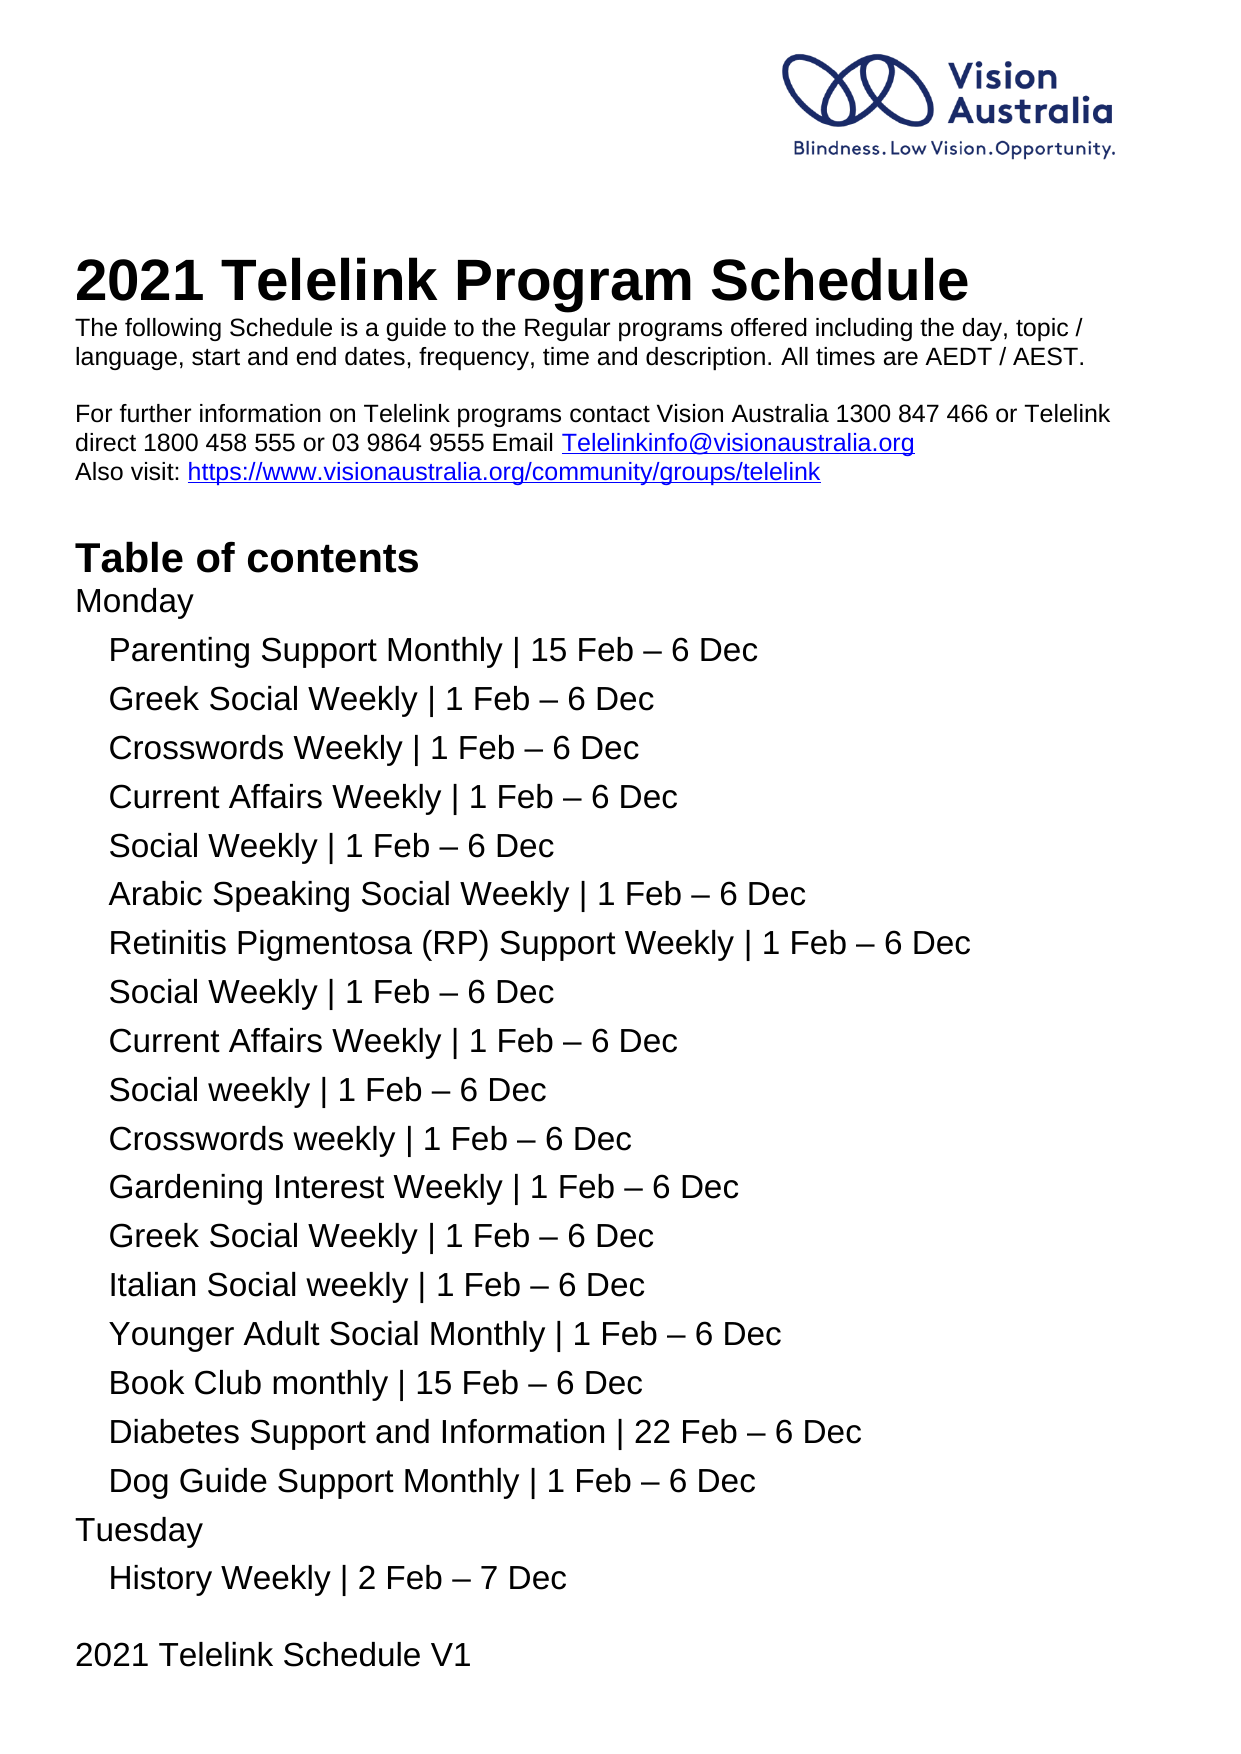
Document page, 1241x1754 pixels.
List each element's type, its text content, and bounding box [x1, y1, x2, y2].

text Gardening Interest Weekly | 1 Feb – 6 Dec [108, 1168, 1165, 1206]
text Arabic Speaking Social Weekly | 1 Feb – 6 Dec [108, 874, 1165, 913]
text Crosswords weekly | 1 Feb – 6 Dec [108, 1119, 1165, 1157]
text Greek Social Weekly | 1 Feb – 6 Dec [108, 679, 1165, 717]
text Greek Social Weekly | 1 Feb – 6 Dec [108, 1216, 1165, 1255]
text 2021 Telelink Program Schedule [75, 246, 1165, 313]
picture [75, 17, 1166, 179]
text Younger Adult Social Monthly | 1 Feb – 6 Dec [108, 1314, 1165, 1353]
text Also visit: https://www.visionaustralia.org/community/groups/telelink [75, 457, 1165, 486]
text Social weekly | 1 Feb – 6 Dec [108, 1070, 1165, 1108]
text Dog Guide Support Monthly | 1 Feb – 6 Dec [108, 1461, 1165, 1499]
text Crosswords Weekly | 1 Feb – 6 Dec [108, 728, 1165, 766]
text Italian Social weekly | 1 Feb – 6 Dec [108, 1265, 1165, 1304]
text Parenting Support Monthly | 15 Feb – 6 Dec [108, 630, 1165, 669]
text Current Affairs Weekly | 1 Feb – 6 Dec [108, 777, 1165, 815]
text Table of contents [75, 533, 1165, 581]
text Tuesday [75, 1509, 1165, 1548]
text Social Weekly | 1 Feb – 6 Dec [108, 826, 1165, 864]
text Retinitis Pigmentosa (RP) Support Weekly | 1 Feb – 6 Dec [108, 923, 1165, 962]
text Monday [75, 581, 1165, 620]
text The following Schedule is a guide to the Regular programs offered including the day, topic / language, start and end dates, frequency, time and description. All times are AEDT / AEST. [75, 313, 1165, 371]
text Diabetes Support and Information | 22 Feb – 6 Dec [108, 1412, 1165, 1450]
text History Weekly | 2 Feb – 7 Dec [108, 1558, 1165, 1597]
text Current Affairs Weekly | 1 Feb – 6 Dec [108, 1021, 1165, 1059]
text Book Club monthly | 15 Feb – 6 Dec [108, 1363, 1165, 1401]
text For further information on Telelink programs contact Vision Australia 1300 847 466 or Telelink direct 1800 458 555 or 03 9864 9555 Email Telelinkinfo@visionaustralia.org [75, 399, 1165, 457]
text Social Weekly | 1 Feb – 6 Dec [108, 972, 1165, 1011]
